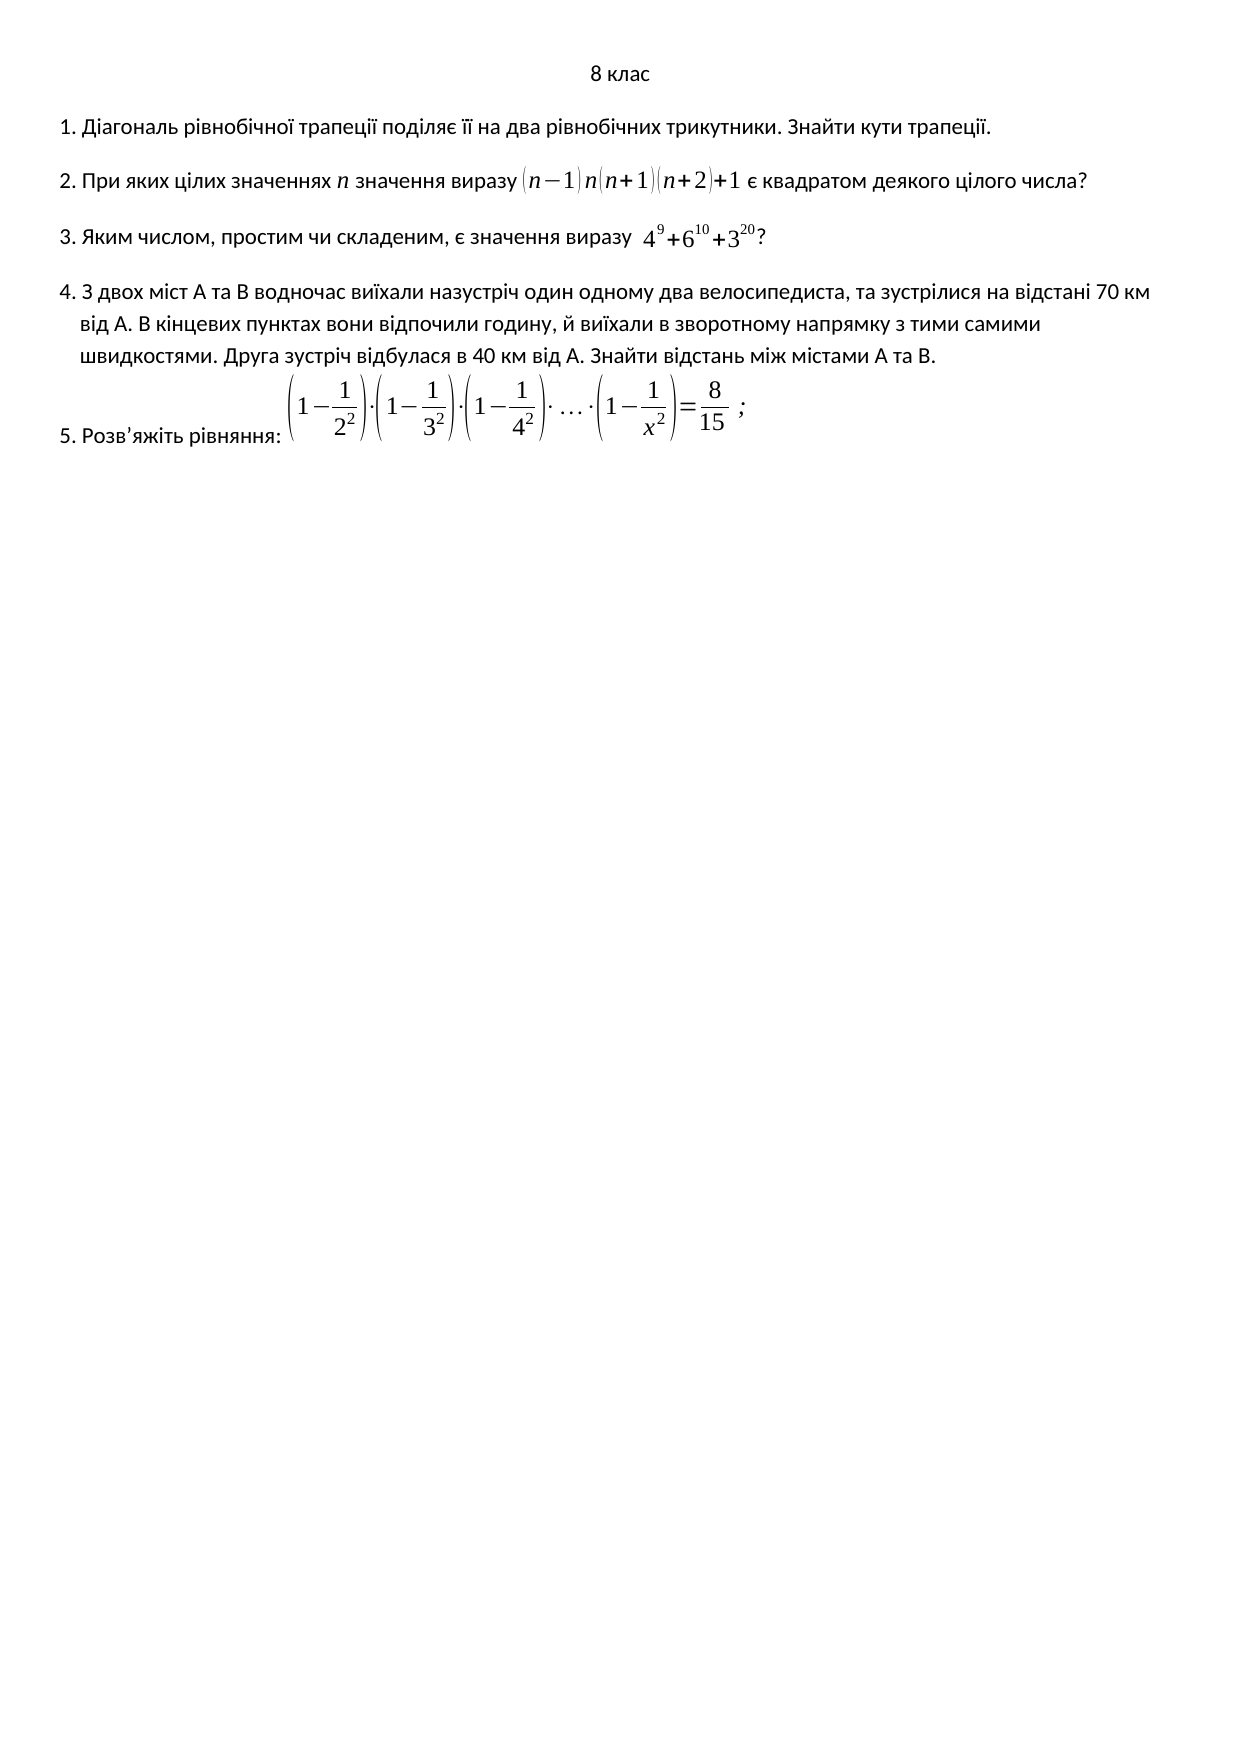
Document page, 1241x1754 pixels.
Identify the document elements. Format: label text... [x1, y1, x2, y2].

text 2. При яких цілих значеннях значення виразу є квадратом деякого цілого числа? [59, 165, 1181, 196]
text швидкостями. Друга зустріч відбулася в 40 км від А. Знайти відстань між містами А та В. [59, 341, 1181, 369]
text 4. З двох міст А та В водночас виїхали назустріч один одному два велосипедиста, та зустрілися на відстані 70 км [59, 277, 1181, 305]
text 1. Діагональ рівнобічної трапеції поділяє її на два рівнобічних трикутники. Знайти кути трапеції. [59, 112, 1181, 140]
text 5. Розв’яжіть рівняння: [59, 373, 1181, 449]
text 3. Яким числом, простим чи складеним, є значення виразу ? [59, 221, 1181, 252]
text 8 клас [59, 59, 1181, 87]
text від А. В кінцевих пунктах вони відпочили годину, й виїхали в зворотному напрямку з тими самими [59, 309, 1181, 337]
